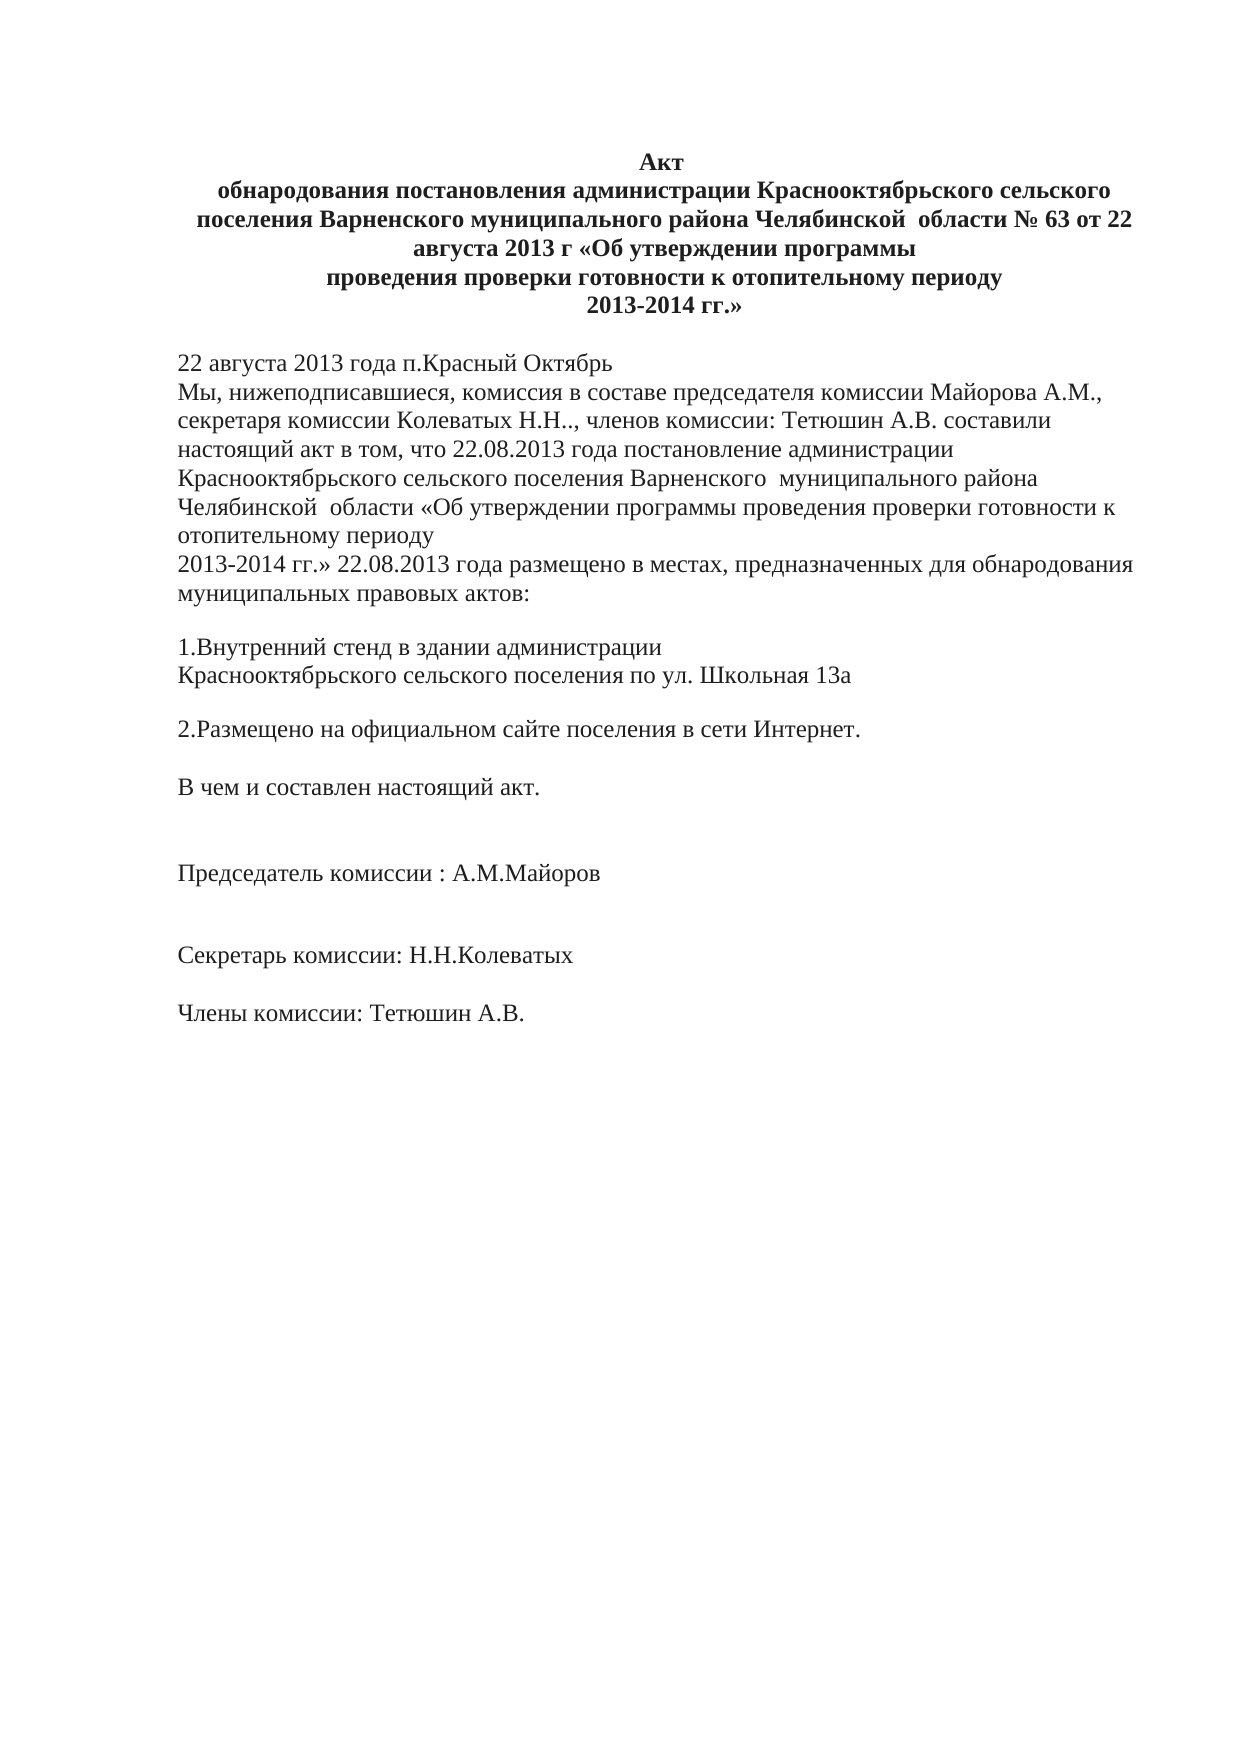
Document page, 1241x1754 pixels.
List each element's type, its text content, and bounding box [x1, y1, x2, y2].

text Акт [177, 147, 1152, 176]
text проведения проверки готовности к отопительному периоду [177, 262, 1152, 291]
text 2013-2014 гг.» [177, 291, 1152, 319]
text 22 августа 2013 года п.Красный Октябрь Мы, нижеподписавшиеся, комиссия в составе председателя комиссии Майорова А.М., секретаря комиссии Колеватых Н.Н.., членов комиссии: Тетюшин А.В. составили настоящий акт в том, что 22.08.2013 года постановление администрации Краснооктябрьского сельского поселения Варненского муниципального района Челябинской области «Об утверждении программы проведения проверки готовности к отопительному периоду 2013-2014 гг.» 22.08.2013 года размещено в местах, предназначенных для обнародования муниципальных правовых актов: [177, 348, 1152, 607]
text 2.Размещено на официальном сайте поселения в сети Интернет. В чем и составлен настоящий акт. Председатель комиссии : А.М.Майоров [177, 714, 1152, 887]
text обнародования постановления администрации Краснооктябрьского сельского поселения Варненского муниципального района Челябинской области № 63 от 22 августа 2013 г «Об утверждении программы [177, 176, 1152, 262]
text 1.Внутренний стенд в здании администрации Краснооктябрьского сельского поселения по ул. Школьная 13а [177, 632, 1152, 689]
text Секретарь комиссии: Н.Н.Колеватых Члены комиссии: Тетюшин А.В. [177, 912, 1152, 1027]
